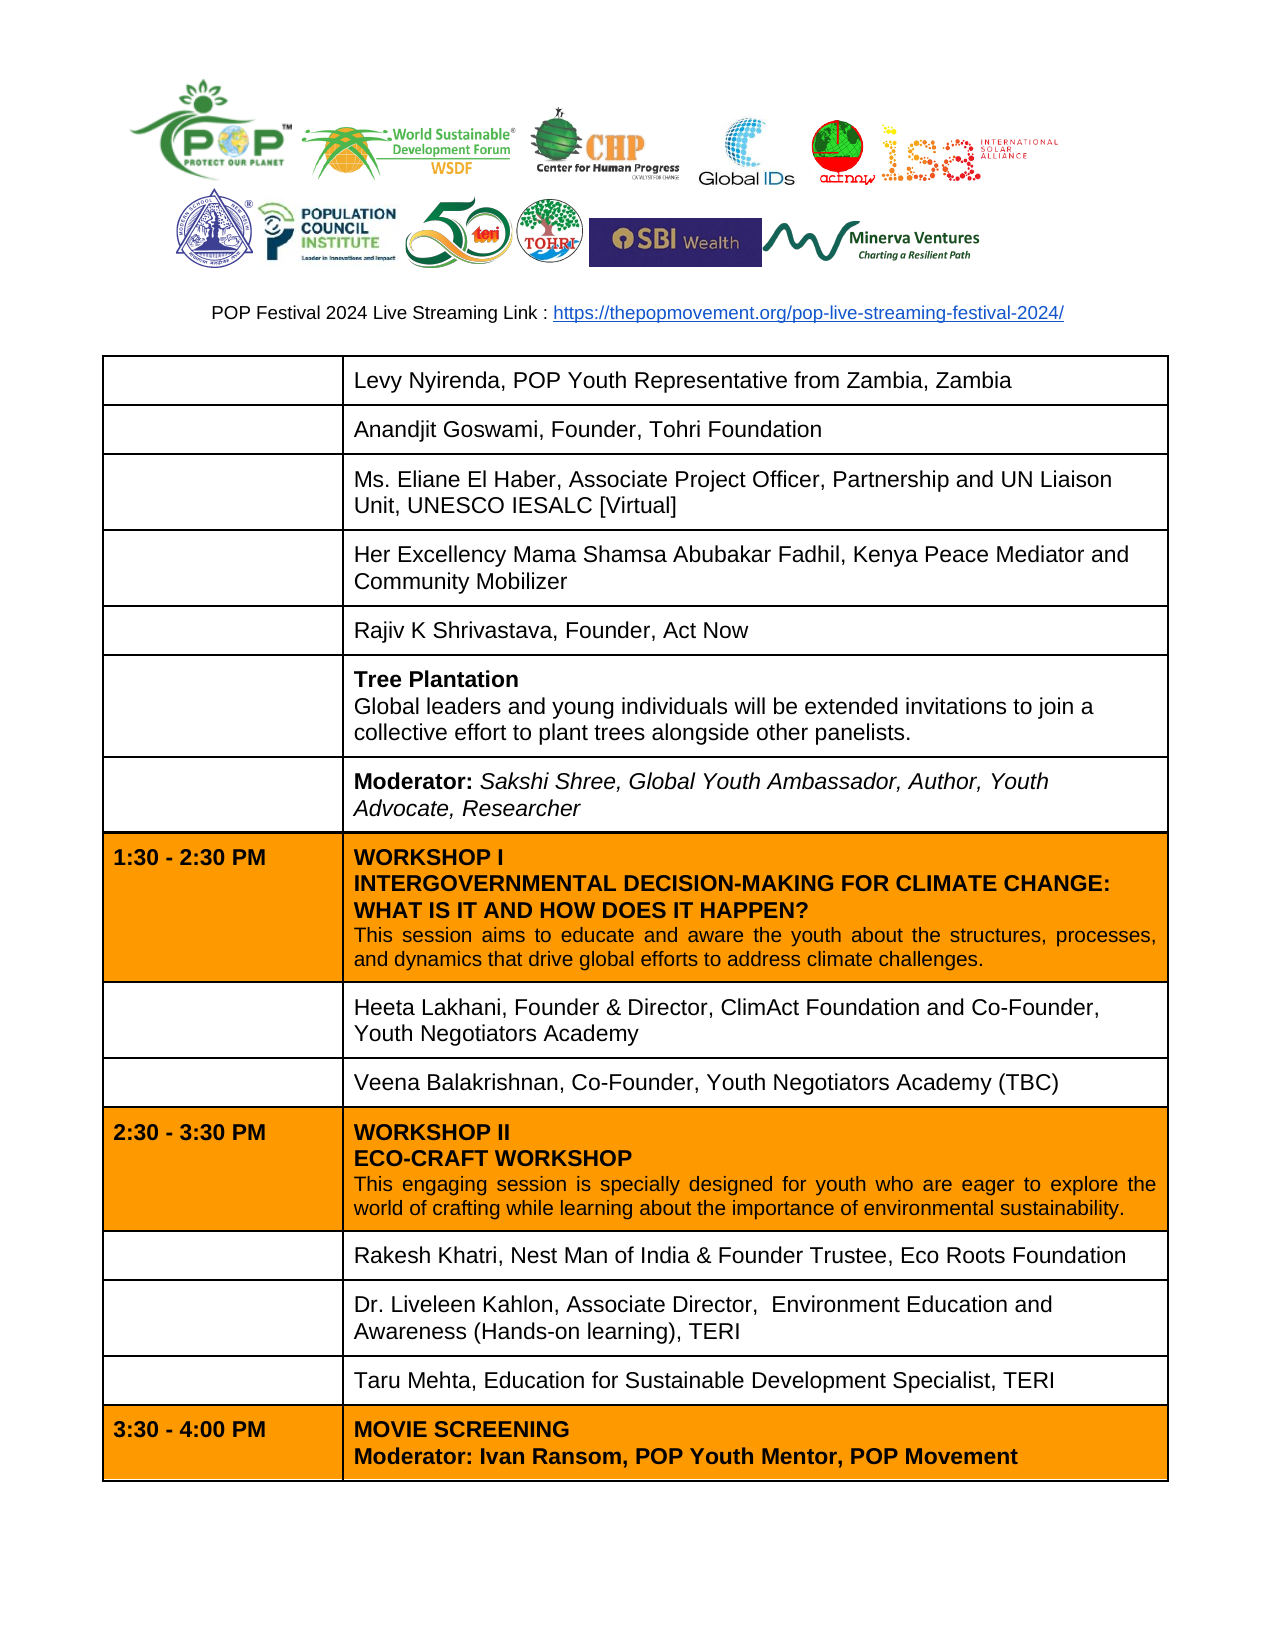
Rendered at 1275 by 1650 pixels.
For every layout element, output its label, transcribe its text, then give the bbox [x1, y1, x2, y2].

table_cell [104, 758, 342, 831]
table_cell Rajiv K Shrivastava, Founder, Act Now [344, 607, 1167, 654]
table_cell WORKSHOP II ECO-CRAFT WORKSHOP This engaging session is specially designed for youth who are eager to explore the world of crafting while learning about the importance of environmental sustainability. [344, 1108, 1167, 1230]
picture [293, 96, 876, 185]
table_cell Heeta Lakhani, Founder & Director, ClimAct Foundation and Co-Founder, Youth Negotiators Academy [344, 983, 1167, 1057]
table_cell [104, 607, 342, 654]
table_cell Her Excellency Mama Shamsa Abubakar Fadhil, Kenya Peace Mediator and Community Mobilizer [344, 531, 1167, 604]
table_cell Tree Plantation Global leaders and young individuals will be extended invitations to join a collective effort to plant trees alongside other panelists. [344, 656, 1167, 756]
picture [129, 75, 292, 185]
table_cell 3:30 - 4:00 PM [104, 1406, 342, 1479]
picture [877, 118, 1062, 185]
table_cell [104, 1232, 342, 1279]
table_cell [104, 1357, 342, 1404]
picture [175, 188, 1015, 268]
table_cell WORKSHOP I INTERGOVERNMENTAL DECISION-MAKING FOR CLIMATE CHANGE: WHAT IS IT AND HOW DOES IT HAPPEN? This session aims to educate and aware the youth about the structures, processes, and dynamics that drive global efforts to address climate challenges. [344, 834, 1167, 981]
table_cell [104, 656, 342, 756]
table_cell Veena Balakrishnan, Co-Founder, Youth Negotiators Academy (TBC) [344, 1059, 1167, 1106]
table_cell [104, 531, 342, 604]
table_cell Taru Mehta, Education for Sustainable Development Specialist, TERI [344, 1357, 1167, 1404]
table_cell Anandjit Goswami, Founder, Tohri Foundation [344, 406, 1167, 453]
table_cell Ms. Eliane El Haber, Associate Project Officer, Partnership and UN Liaison Unit, UNESCO IESALC [Virtual] [344, 455, 1167, 529]
table_cell 1:30 - 2:30 PM [104, 834, 342, 981]
table_cell Levy Nyirenda, POP Youth Representative from Zambia, Zambia [344, 357, 1167, 404]
table_cell [104, 983, 342, 1057]
table_cell [104, 455, 342, 529]
table_cell Rakesh Khatri, Nest Man of India & Founder Trustee, Eco Roots Foundation [344, 1232, 1167, 1279]
table_cell 2:30 - 3:30 PM [104, 1108, 342, 1230]
table_cell [104, 1281, 342, 1354]
table_cell MOVIE SCREENING Moderator: Ivan Ransom, POP Youth Mentor, POP Movement [344, 1406, 1167, 1479]
table_cell Dr. Liveleen Kahlon, Associate Director, Environment Education and Awareness (Hands-on learning), TERI [344, 1281, 1167, 1354]
table_cell [104, 406, 342, 453]
table_cell [104, 357, 342, 404]
table_cell [104, 1059, 342, 1106]
table_cell Moderator: Sakshi Shree, Global Youth Ambassador, Author, Youth Advocate, Researcher [344, 758, 1167, 831]
